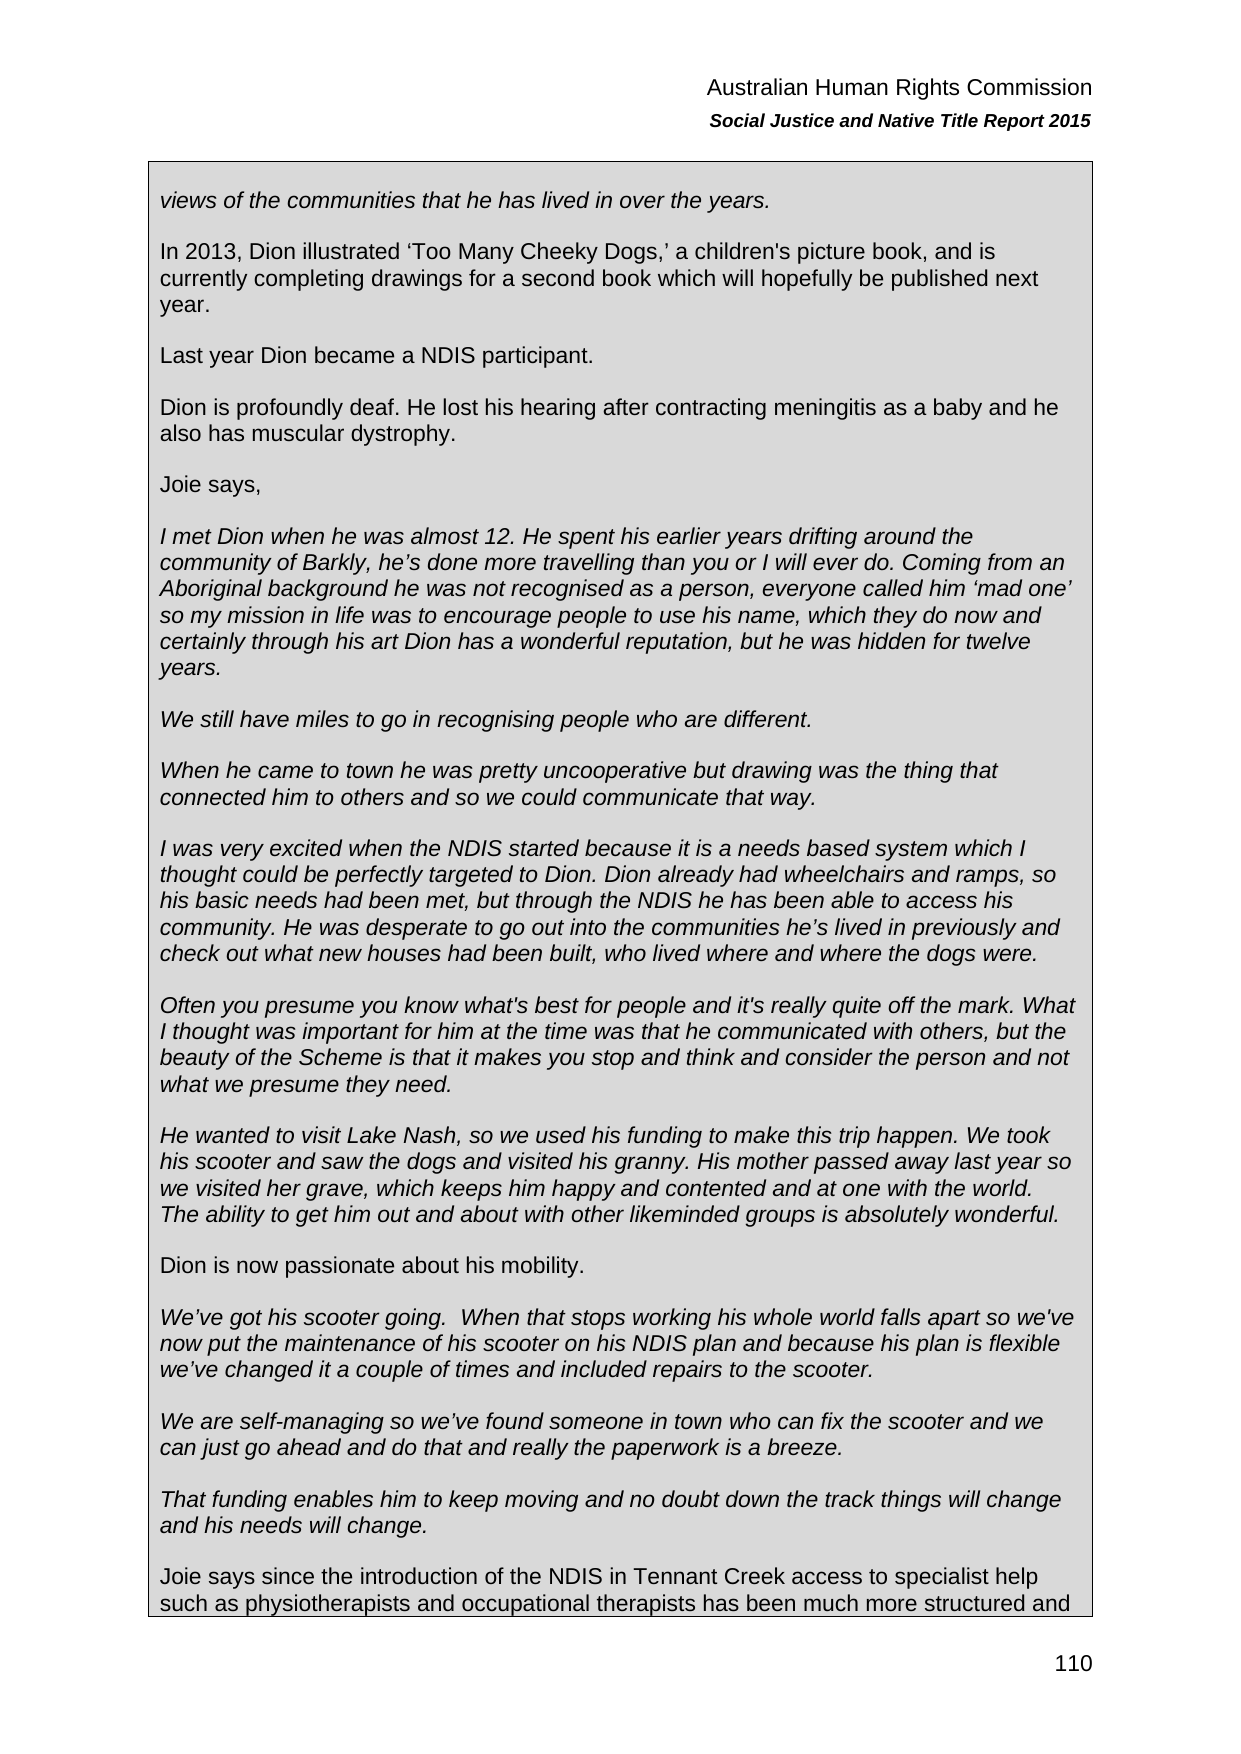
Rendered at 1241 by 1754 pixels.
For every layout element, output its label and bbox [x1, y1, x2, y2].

table_cell [149, 162, 1092, 1616]
